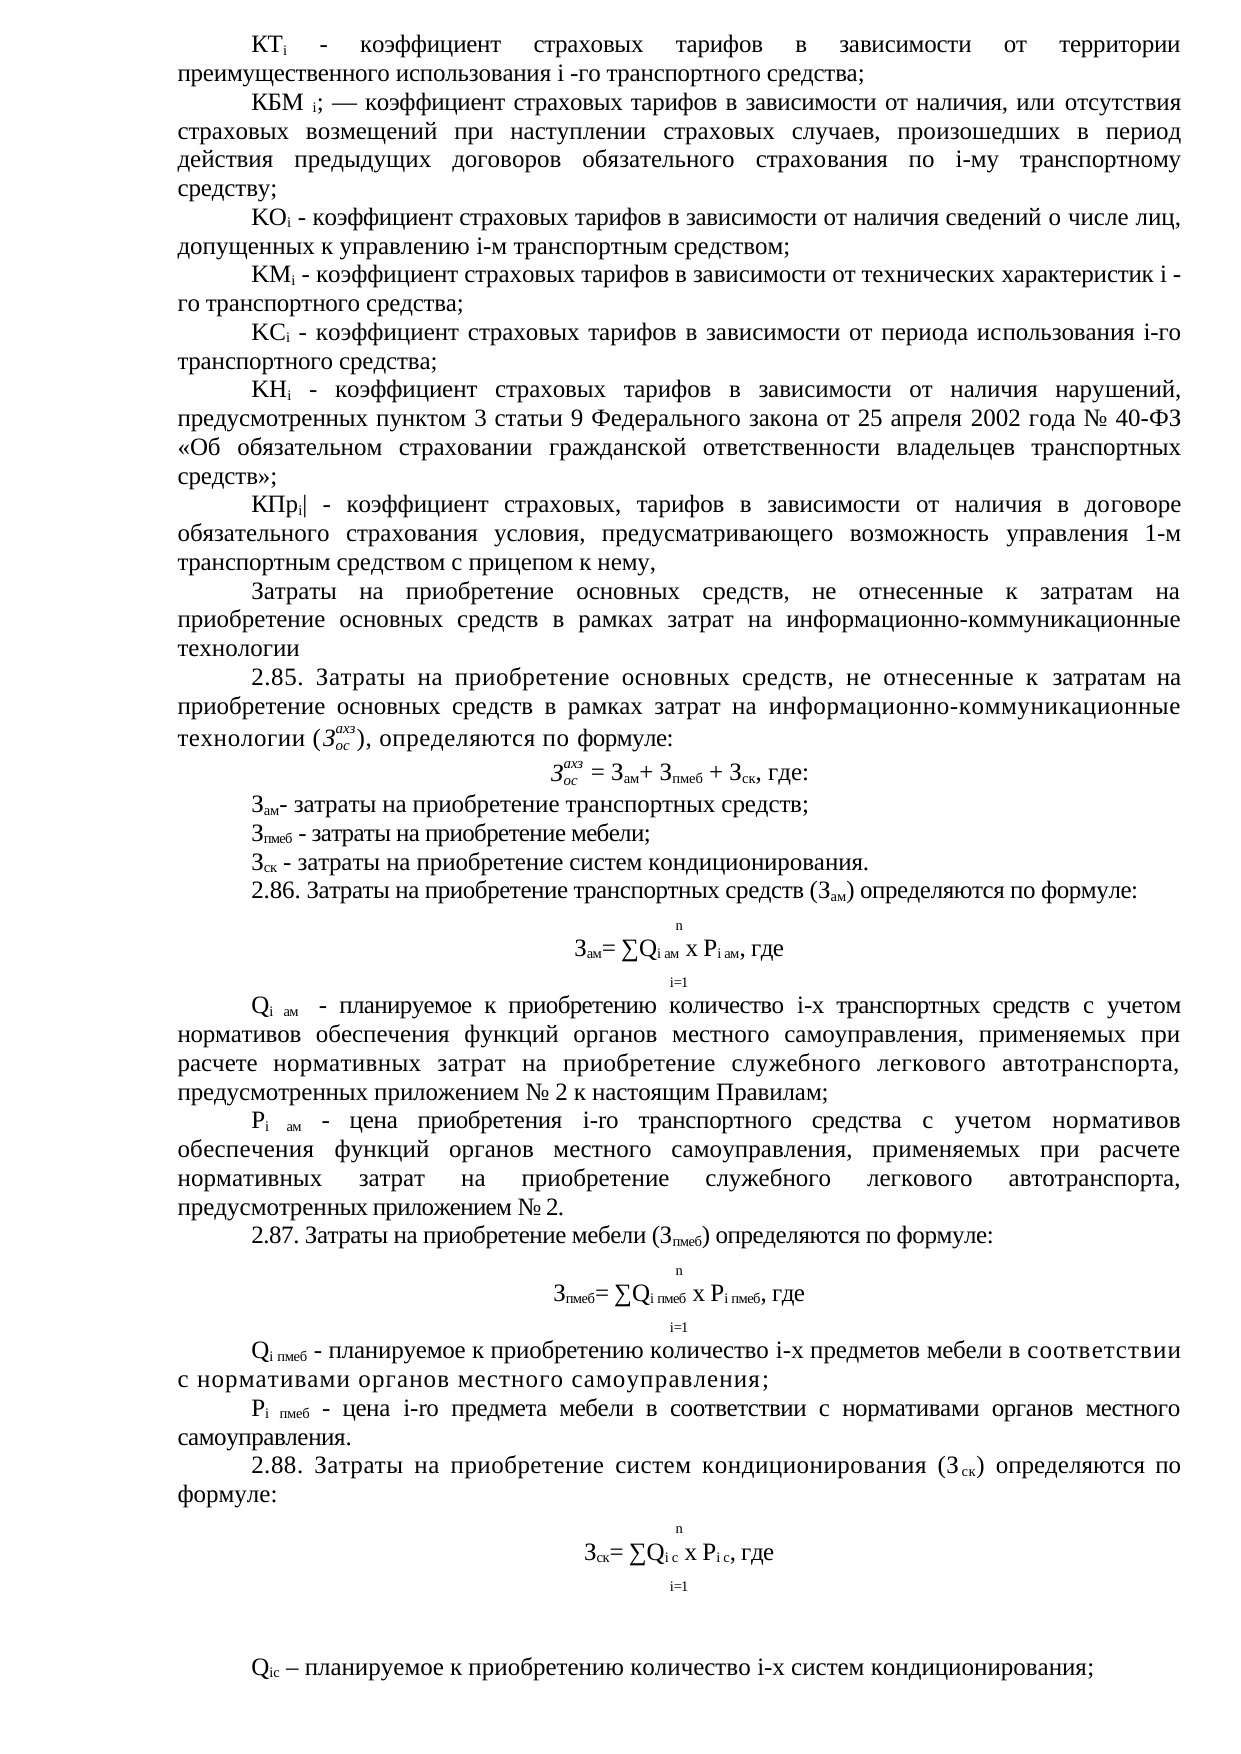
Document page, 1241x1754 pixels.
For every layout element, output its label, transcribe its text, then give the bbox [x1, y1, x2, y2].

text Зпмеб - затраты на приобретение мебели; [177, 818, 1181, 847]
text Зам- затраты на приобретение транспортных средств; [177, 789, 1181, 818]
text Затраты на приобретение основных средств, не отнесенные к затратам на приобретение основных средств в рамках затрат на информационно-коммуникационные технологии [177, 576, 1181, 662]
text KMi - коэффициент страховых тарифов в зависимости от технических характеристик i -го транспортного средства; [177, 259, 1181, 317]
text Qi ам - планируемое к приобретению количество i-х транспортных средств с учетом нормативов обеспечения функций органов местного самоуправления, применяемых при расчете нормативных затрат на приобретение служебного легкового автотранспорта, предусмотренных приложением № 2 к настоящим Правилам; [177, 991, 1181, 1106]
text 2.87. Затраты на приобретение мебели (Зпмеб) определяются по формуле: [177, 1221, 1181, 1249]
text Qic – планируемое к приобретению количество i-х систем кондиционирования; [177, 1652, 1181, 1681]
text i=1 [177, 962, 1181, 991]
text Зск - затраты на приобретение систем кондиционирования. [177, 847, 1181, 876]
text 2.86. Затраты на приобретение транспортных средств (Зам) определяются по формуле: [177, 876, 1181, 904]
text Pi пмеб - цена i-ro предмета мебели в соответствии с нормативами органов местного самоуправления. [177, 1393, 1181, 1451]
text KСi - коэффициент страховых тарифов в зависимости от периода использования i-го транспортного средства; [177, 317, 1181, 374]
text i=1 [177, 1307, 1181, 1336]
text 2.85. Затраты на приобретение основных средств, не отнесенные к затратам на приобретение основных средств в рамках затрат на информационно-коммуникационные технологии (), определяются по формуле: [177, 662, 1181, 754]
text КПрi| - коэффициент страховых, тарифов в зависимости от наличия в договоре обязательного страхования условия, предусматривающего возможность управления 1-м транспортным средством с прицепом к нему, [177, 489, 1181, 576]
text n [177, 904, 1181, 933]
text 2.88. Затраты на приобретение систем кондиционирования (Зск) определяются по формуле: [177, 1451, 1181, 1508]
text КТi - коэффициент страховых тарифов в зависимости от территории преимущественного использования i -го транспортного средства; [177, 29, 1181, 87]
text КБМ i; — коэффициент страховых тарифов в зависимости от наличия, или отсутствия страховых возмещений при наступлении страховых случаев, произошедших в период действия предыдущих договоров обязательного страхования по i-му транспортному средству; [177, 87, 1181, 202]
text Зам= ∑Qi ам х Рi ам, где [177, 933, 1181, 962]
text Рi ам - цена приобретения i-ro транспортного средства с учетом нормативов обеспечения функций органов местного самоуправления, применяемых при расчете нормативных затрат на приобретение служебного легкового автотранспорта, предусмотренных приложением № 2. [177, 1106, 1181, 1221]
text n [177, 1508, 1181, 1537]
text i=1 [177, 1566, 1181, 1594]
text Qi пмеб - планируемое к приобретению количество i-x предметов мебели в соответствии с нормативами органов местного самоуправления; [177, 1336, 1181, 1393]
text Зск= ∑Qi с х Рi с, где [177, 1537, 1181, 1566]
text KHi - коэффициент страховых тарифов в зависимости от наличия нарушений, предусмотренных пунктом 3 статьи 9 Федерального закона от 25 апреля 2002 года № 40-ФЗ «Об обязательном страховании гражданской ответственности владельцев транспортных средств»; [177, 374, 1181, 489]
text KOi - коэффициент страховых тарифов в зависимости от наличия сведений о числе лиц, допущенных к управлению i-м транспортным средством; [177, 202, 1181, 259]
text = Зам+ Зпмеб + Зск, где: [177, 754, 1181, 789]
text Зпмеб= ∑Qi пмеб х Рi пмеб, где [177, 1278, 1181, 1307]
text n [177, 1249, 1181, 1278]
